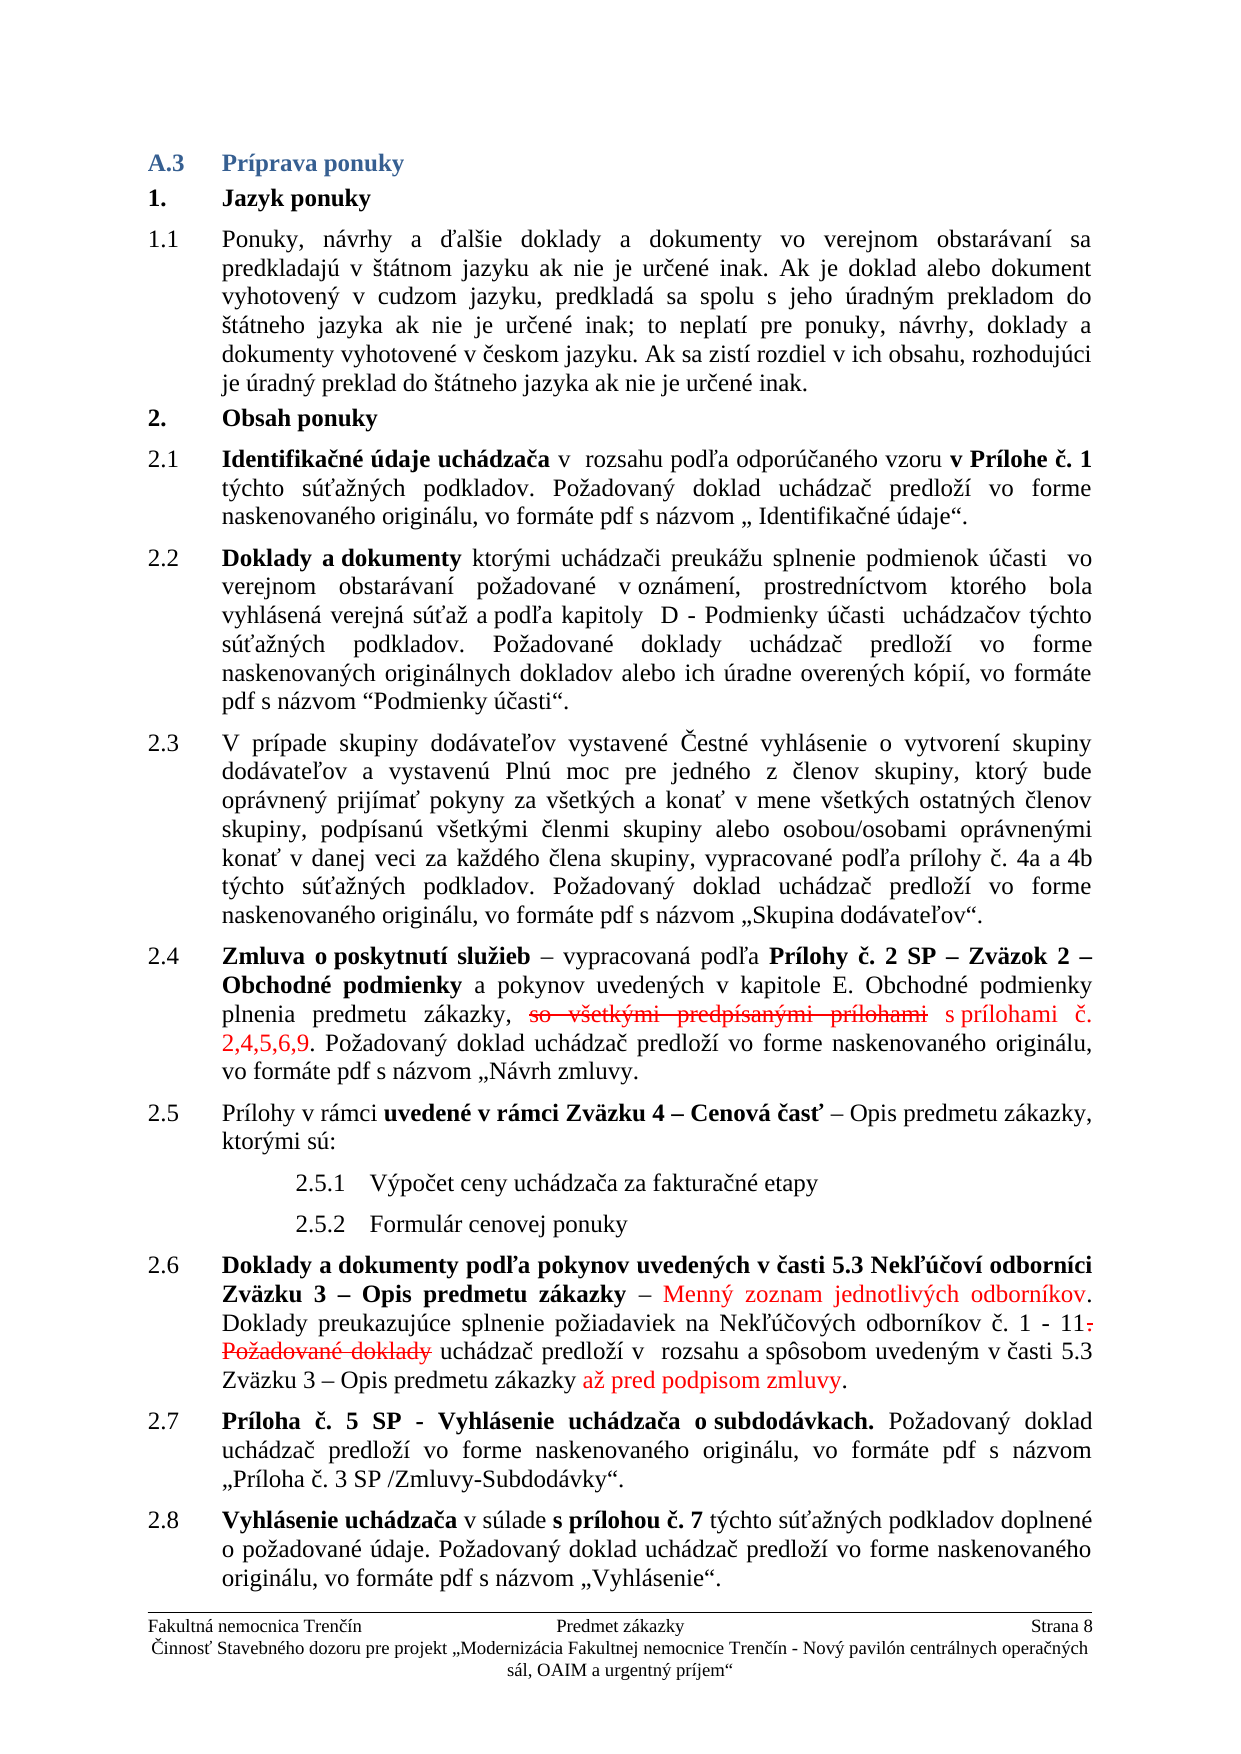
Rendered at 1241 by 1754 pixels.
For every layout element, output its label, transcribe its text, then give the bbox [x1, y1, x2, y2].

text V prípade skupiny dodávateľov vystavené Čestné vyhlásenie o vytvorení skupiny dodávateľov a vystavenú Plnú moc pre jedného z členov skupiny, ktorý bude oprávnený prijímať pokyny za všetkých a konať v mene všetkých ostatných členov skupiny, podpísanú všetkými členmi skupiny alebo osobou/osobami oprávnenými konať v danej veci za každého člena skupiny, vypracované podľa prílohy č. 4a a 4b týchto súťažných podkladov. Požadovaný doklad uchádzač predloží vo forme naskenovaného originálu, vo formáte pdf s názvom „Skupina dodávateľov“. [148, 728, 1092, 929]
text Ponuky, návrhy a ďalšie doklady a dokumenty vo verejnom obstarávaní sa predkladajú v štátnom jazyku ak nie je určené inak. Ak je doklad alebo dokument vyhotovený v cudzom jazyku, predkladá sa spolu s jeho úradným prekladom do štátneho jazyka ak nie je určené inak; to neplatí pre ponuky, návrhy, doklady a dokumenty vyhotovené v českom jazyku. Ak sa zistí rozdiel v ich obsahu, rozhodujúci je úradný preklad do štátneho jazyka ak nie je určené inak. [148, 224, 1092, 396]
text Vyhlásenie uchádzača v súlade s prílohou č. 7 týchto súťažných podkladov doplnené o požadované údaje. Požadovaný doklad uchádzač predloží vo forme naskenovaného originálu, vo formáte pdf s názvom „Vyhlásenie“. [148, 1505, 1092, 1591]
text Doklady a dokumenty podľa pokynov uvedených v časti 5.3 Nekľúčoví odborníci Zväzku 3 – Opis predmetu zákazky – Menný zoznam jednotlivých odborníkov. Doklady preukazujúce splnenie požiadaviek na Nekľúčových odborníkov č. 1 - 11. Požadované doklady uchádzač predloží v rozsahu a spôsobom uvedeným v časti 5.3 Zväzku 3 – Opis predmetu zákazky až pred podpisom zmluvy. [148, 1250, 1092, 1394]
text Výpočet ceny uchádzača za fakturačné etapy [295, 1168, 1092, 1196]
text Formulár cenovej ponuky [295, 1209, 1092, 1238]
subtitle Príprava ponuky [148, 148, 1092, 176]
text Identifikačné údaje uchádzača v rozsahu podľa odporúčaného vzoru v Prílohe č. 1 týchto súťažných podkladov. Požadovaný doklad uchádzač predloží vo forme naskenovaného originálu, vo formáte pdf s názvom „ Identifikačné údaje“. [148, 444, 1092, 530]
text Doklady a dokumenty ktorými uchádzači preukážu splnenie podmienok účasti vo verejnom obstarávaní požadované v oznámení, prostredníctvom ktorého bola vyhlásená verejná súťaž a podľa kapitoly D - Podmienky účasti uchádzačov týchto súťažných podkladov. Požadované doklady uchádzač predloží vo forme naskenovaných originálnych dokladov alebo ich úradne overených kópií, vo formáte pdf s názvom “Podmienky účasti“. [148, 543, 1092, 715]
text Zmluva o poskytnutí služieb – vypracovaná podľa Prílohy č. 2 SP – Zväzok 2 – Obchodné podmienky a pokynov uvedených v kapitole E. Obchodné podmienky plnenia predmetu zákazky, so všetkými predpísanými prílohami s prílohami č. 2,4,5,6,9. Požadovaný doklad uchádzač predloží vo forme naskenovaného originálu, vo formáte pdf s názvom „Návrh zmluvy. [148, 941, 1092, 1085]
text Jazyk ponuky [148, 183, 1092, 211]
text Prílohy v rámci uvedené v rámci Zväzku 4 – Cenová časť – Opis predmetu zákazky, ktorými sú: [148, 1098, 1092, 1155]
text Príloha č. 5 SP - Vyhlásenie uchádzača o subdodávkach. Požadovaný doklad uchádzač predloží vo forme naskenovaného originálu, vo formáte pdf s názvom „Príloha č. 3 SP /Zmluvy-Subdodávky“. [148, 1406, 1092, 1493]
text Obsah ponuky [148, 403, 1092, 431]
